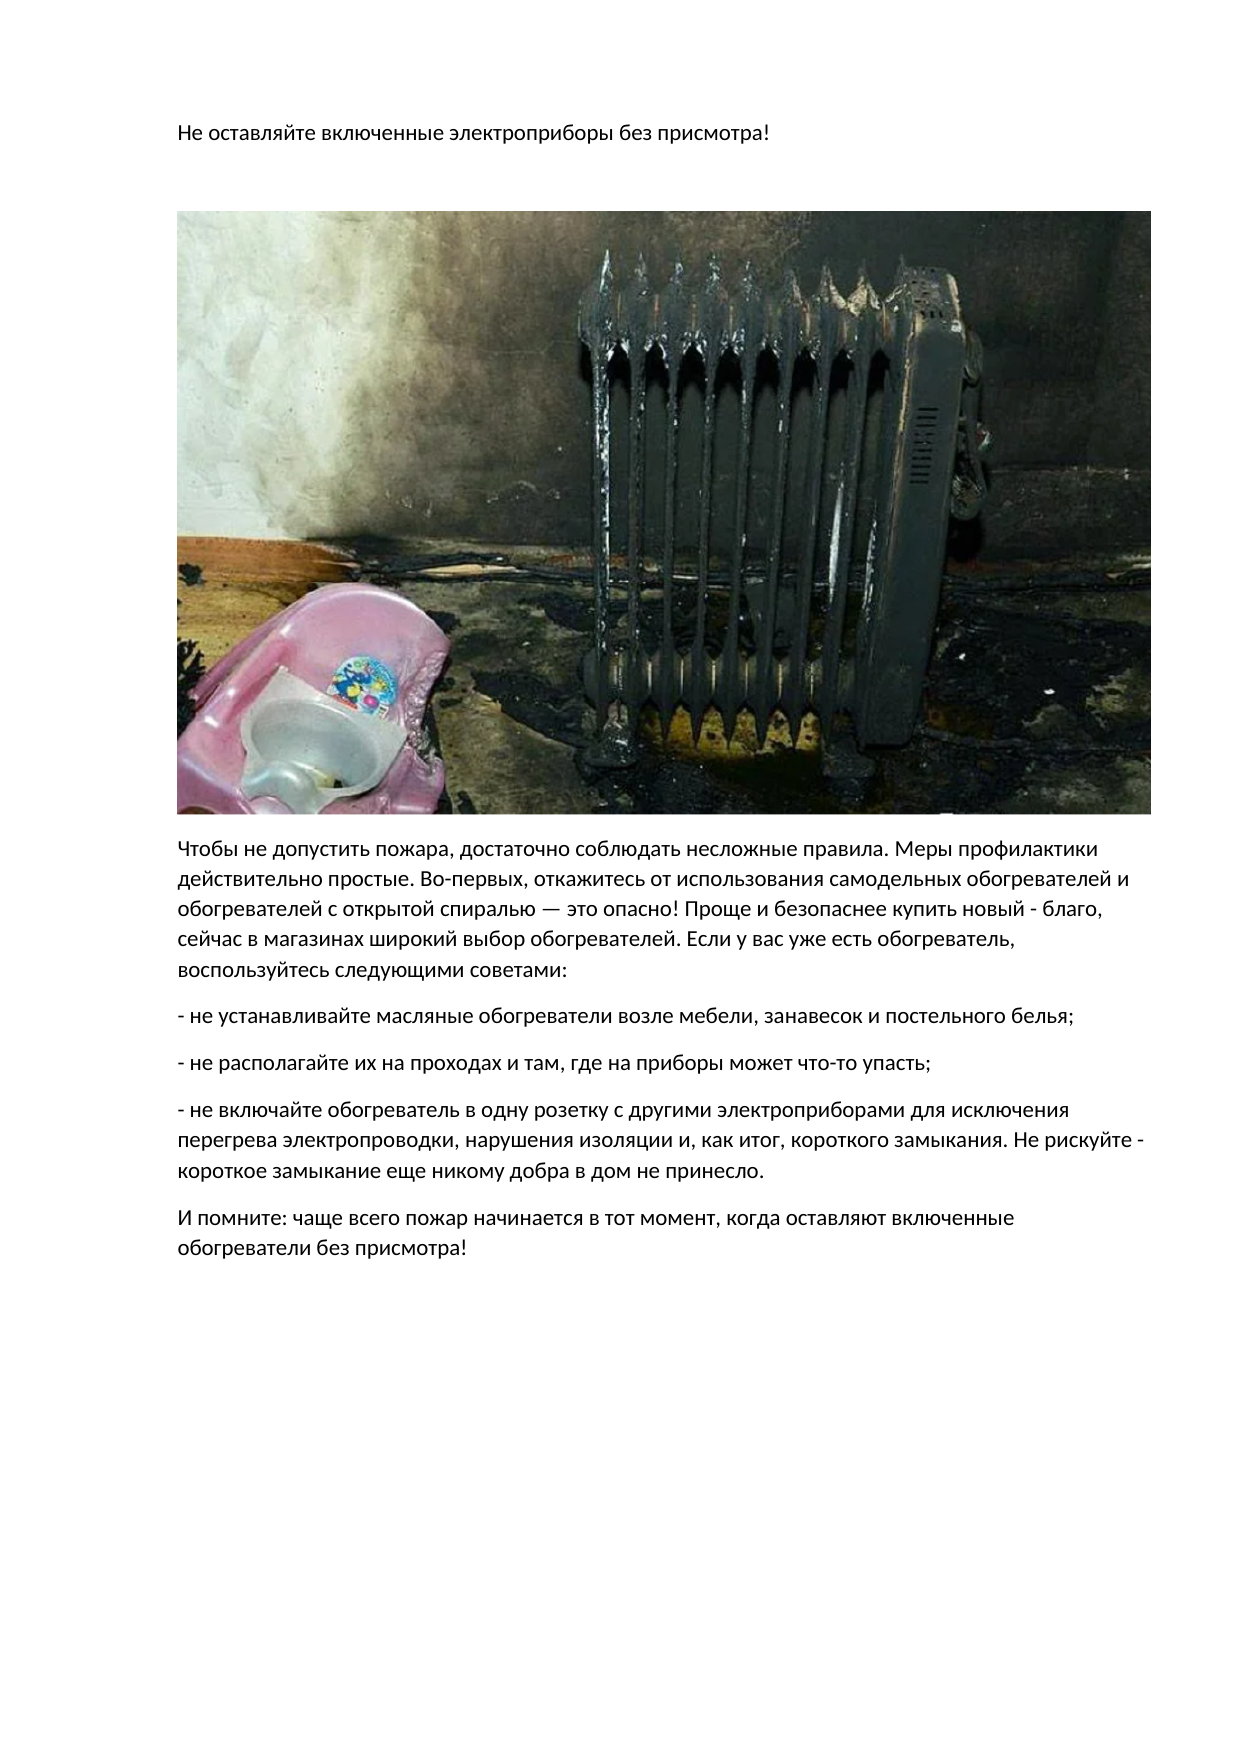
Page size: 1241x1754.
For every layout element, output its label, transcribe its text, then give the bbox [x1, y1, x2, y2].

text Чтобы не допустить пожара, достаточно соблюдать несложные правила. Меры профилактики действительно простые. Во-первых, откажитесь от использования самодельных обогревателей и обогревателей с открытой спиралью — это опасно! Проще и безопаснее купить новый - благо, сейчас в магазинах широкий выбор обогревателей. Если у вас уже есть обогреватель, воспользуйтесь следующими советами: [177, 834, 1152, 983]
text - не устанавливайте масляные обогреватели возле мебели, занавесок и постельного белья; [177, 1002, 1152, 1030]
picture [177, 211, 1151, 815]
text - не включайте обогреватель в одну розетку с другими электроприборами для исключения перегрева электропроводки, нарушения изоляции и, как итог, короткого замыкания. Не рискуйте - короткое замыкание еще никому добра в дом не принесло. [177, 1095, 1152, 1184]
text И помните: чаще всего пожар начинается в тот момент, когда оставляют включенные обогреватели без присмотра! [177, 1203, 1152, 1261]
text - не располагайте их на проходах и там, где на приборы может что-то упасть; [177, 1048, 1152, 1077]
text Не оставляйте включенные электроприборы без присмотра! [177, 118, 1152, 146]
